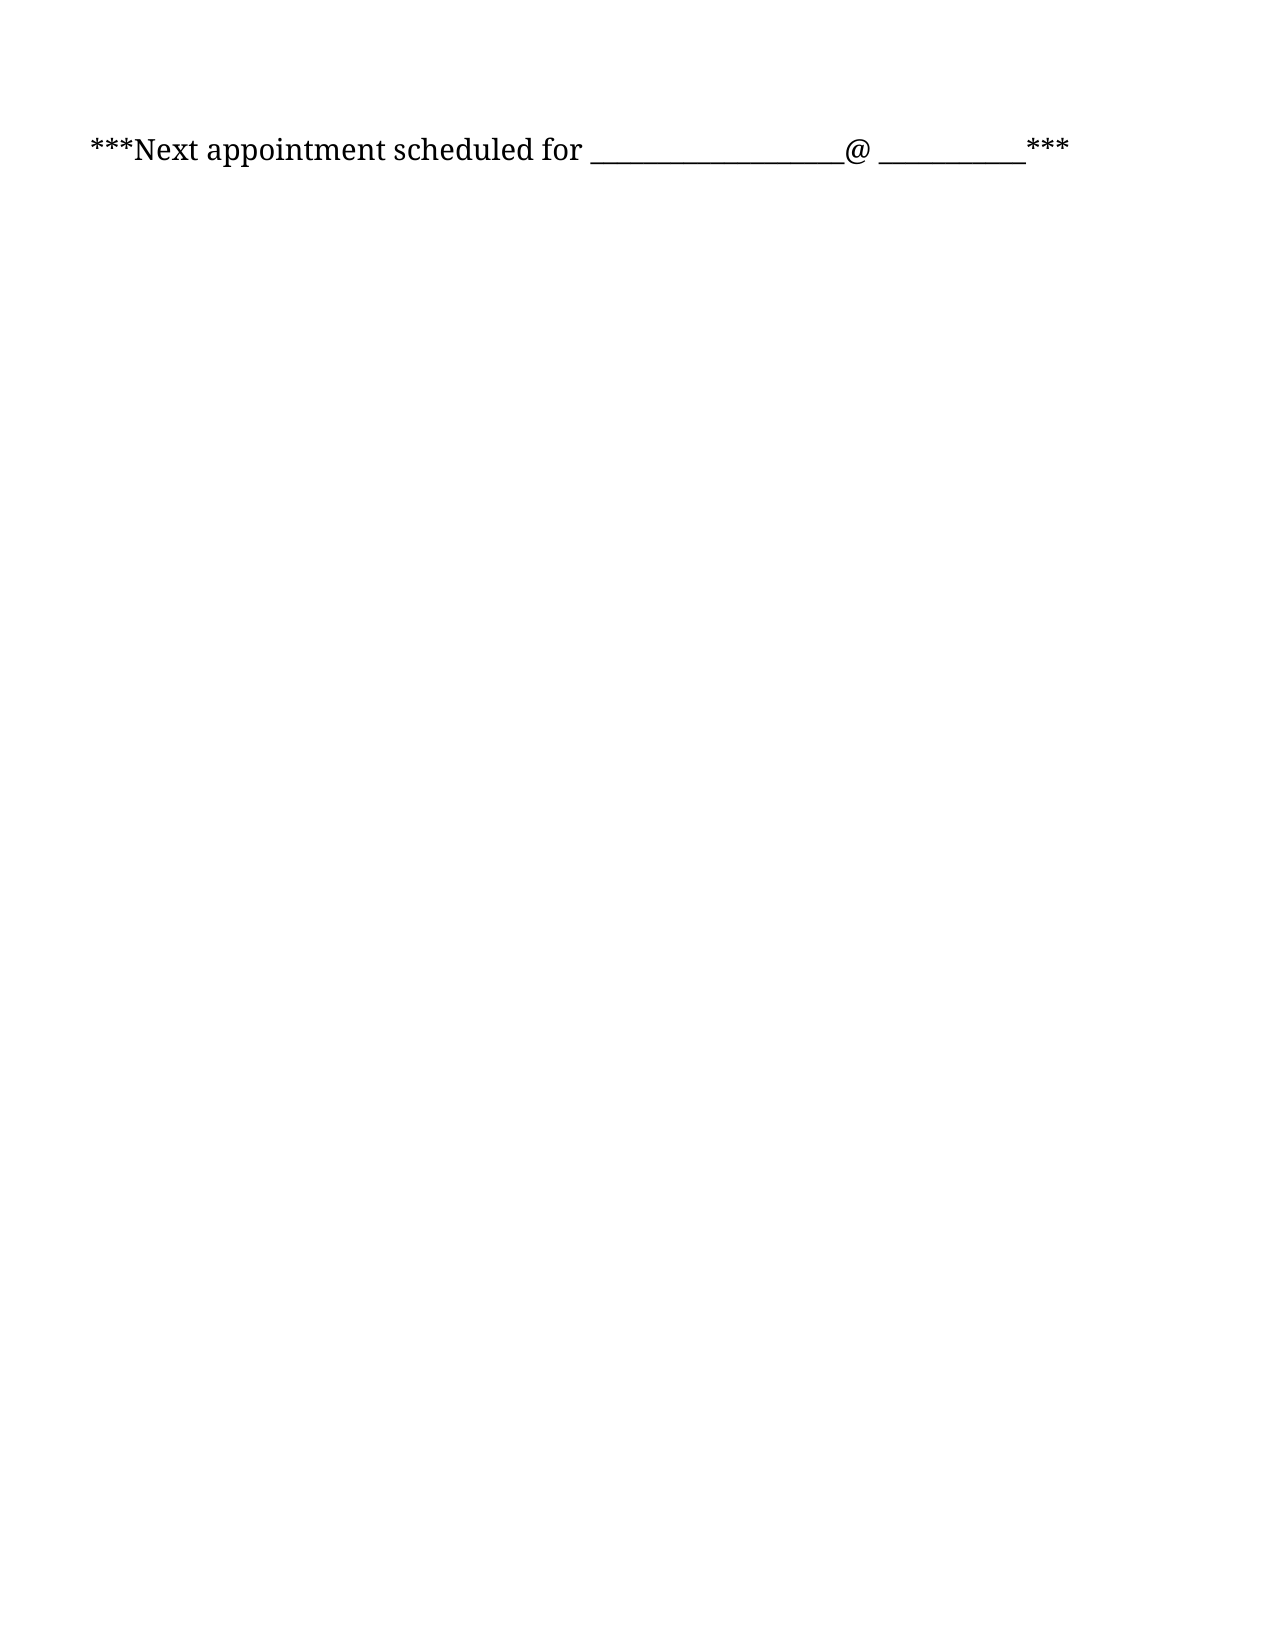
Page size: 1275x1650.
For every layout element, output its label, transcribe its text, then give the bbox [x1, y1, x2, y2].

text ***Next appointment scheduled for ___________________@ ___________*** [90, 130, 1185, 169]
